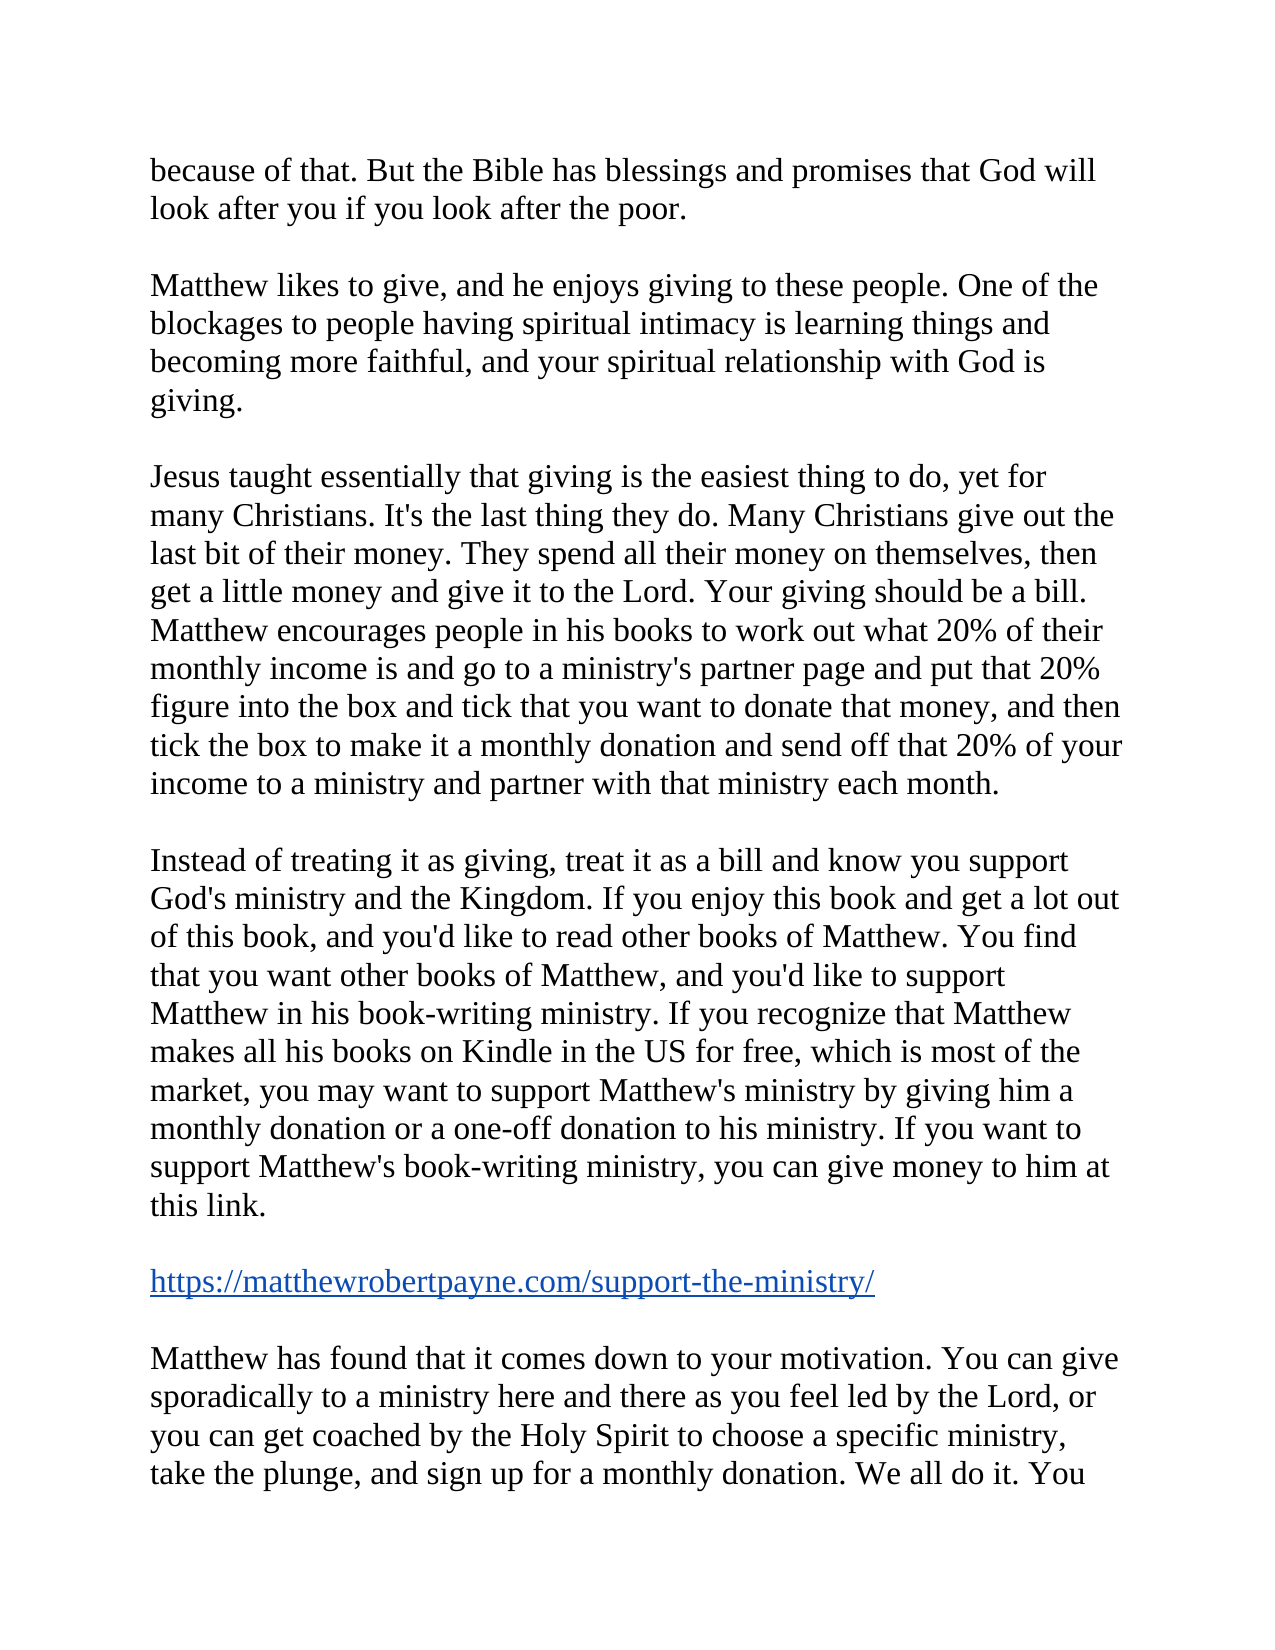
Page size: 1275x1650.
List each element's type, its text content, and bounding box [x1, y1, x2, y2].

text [150, 1338, 1125, 1492]
text Matthew likes to give, and he enjoys giving to these people. One of the blockages to people having spiritual intimacy is learning things and becoming more faithful, and your spiritual relationship with God is giving. [150, 265, 1125, 418]
text Instead of treating it as giving, treat it as a bill and know you support God's ministry and the Kingdom. If you enjoy this book and get a lot out of this book, and you'd like to read other books of Matthew. You find that you want other books of Matthew, and you'd like to support Matthew in his book-writing ministry. If you recognize that Matthew makes all his books on Kindle in the US for free, which is most of the market, you may want to support Matthew's ministry by giving him a monthly donation or a one-off donation to his ministry. If you want to support Matthew's book-writing ministry, you can give money to him at this link. [150, 840, 1125, 1223]
text https://matthewrobertpayne.com/support-the-ministry/ [150, 1262, 1125, 1300]
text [150, 150, 1125, 227]
text Jesus taught essentially that giving is the easiest thing to do, yet for many Christians. It's the last thing they do. Many Christians give out the last bit of their money. They spend all their money on themselves, then get a little money and give it to the Lord. Your giving should be a bill. Matthew encourages people in his books to work out what 20% of their monthly income is and go to a ministry's partner page and put that 20% figure into the box and tick that you want to donate that money, and then tick the box to make it a monthly donation and send off that 20% of your income to a ministry and partner with that ministry each month. [150, 457, 1125, 802]
